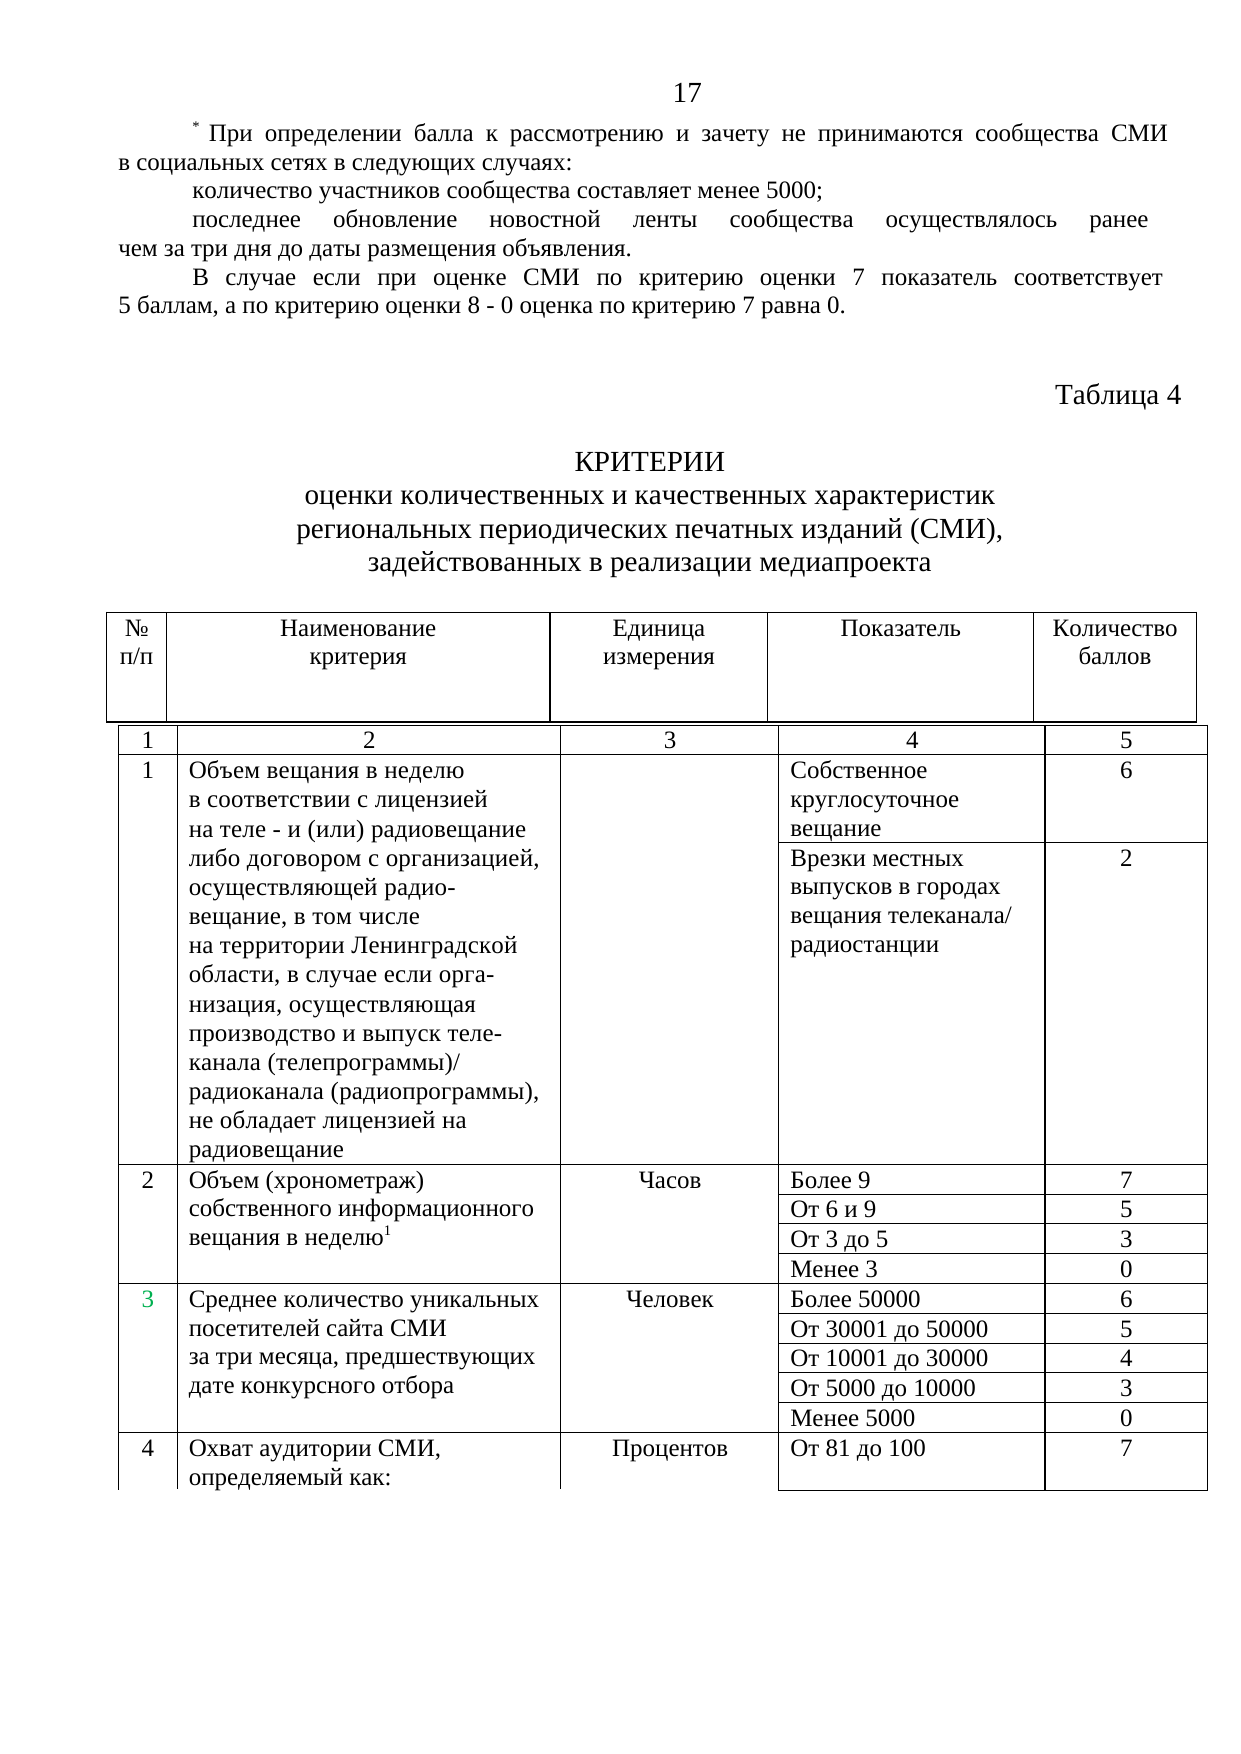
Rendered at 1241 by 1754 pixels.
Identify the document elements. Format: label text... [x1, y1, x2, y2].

table_cell 3 [119, 1284, 177, 1432]
table_cell 6 [1046, 1284, 1207, 1313]
table_cell 7 [1046, 1165, 1207, 1193]
table_cell 3 [1046, 1373, 1207, 1402]
table_cell Охват аудитории СМИ, определяемый как: [177, 1433, 561, 1490]
table_cell 3 [1046, 1224, 1207, 1253]
table_cell От 6 и 9 [779, 1195, 1044, 1223]
table_cell 4 [1046, 1344, 1207, 1372]
table_cell От 30001 до 50000 [779, 1314, 1044, 1342]
table_cell Объем (хронометраж) собственного информационного вещания в неделю1 [178, 1165, 560, 1283]
table_cell [561, 755, 778, 1164]
table_cell 5 [1046, 1195, 1207, 1223]
table_cell 0 [1046, 1254, 1207, 1283]
table_cell От 3 до 5 [779, 1224, 1044, 1253]
table_cell Человек [561, 1284, 778, 1432]
table_header 1 [119, 726, 177, 754]
table_cell Часов [561, 1165, 778, 1283]
table_cell 0 [1046, 1403, 1207, 1432]
table_cell Процентов [561, 1433, 778, 1490]
table_cell 5 [1046, 1314, 1207, 1342]
table_header Наименование критерия [167, 613, 549, 721]
table_cell От 81 до 100 [779, 1433, 1044, 1490]
table_cell 6 [1046, 755, 1207, 842]
table_cell Более 50000 [779, 1284, 1044, 1313]
table_cell От 10001 до 30000 [779, 1344, 1044, 1372]
table_cell 7 [1046, 1433, 1207, 1490]
table_cell 4 [119, 1433, 177, 1490]
table_cell 1 [119, 755, 177, 1164]
table_cell От 5000 до 10000 [779, 1373, 1044, 1402]
text региональных периодических печатных изданий (СМИ), [118, 511, 1181, 544]
text последнее обновление новостной ленты сообщества осуществлялось ранее чем за три дня до даты размещения объявления. [118, 204, 1181, 262]
text Таблица 4 [118, 377, 1181, 410]
table_cell Объем вещания в неделю в соответствии с лицензией на теле - и (или) радиовещание либо договором с организацией, осуществляющей радио-вещание, в том числе на территории Ленинградской области, в случае если орга-низация, осуществляющая производство и выпуск теле-канала (телепрограммы)/ радиоканала (радиопрограммы), не обладает лицензией на радиовещание [178, 755, 560, 1164]
table_cell Среднее количество уникальных посетителей сайта СМИ за три месяца, предшествующих дате конкурсного отбора [178, 1284, 560, 1432]
text количество участников сообщества составляет менее 5000; [118, 176, 1181, 204]
table_header 3 [561, 726, 778, 754]
table_cell Менее 5000 [779, 1403, 1044, 1432]
table_cell Более 9 [779, 1165, 1044, 1193]
table_header Количество баллов [1034, 613, 1196, 721]
table_header № п/п [107, 613, 166, 721]
text оценки количественных и качественных характеристик [118, 477, 1181, 511]
table_header Единица измерения [551, 613, 767, 721]
text * При определении балла к рассмотрению и зачету не принимаются сообщества СМИ в социальных сетях в следующих случаях: [118, 118, 1181, 176]
table_cell 2 [119, 1165, 177, 1283]
table_cell Менее 3 [779, 1254, 1044, 1283]
table_cell Собственное круглосуточное вещание [779, 755, 1044, 842]
table_cell 2 [1046, 843, 1207, 1164]
text В случае если при оценке СМИ по критерию оценки 7 показатель соответствует 5 баллам, а по критерию оценки 8 - 0 оценка по критерию 7 равна 0. [118, 262, 1181, 319]
table_header Показатель [768, 613, 1033, 721]
table_header 5 [1046, 726, 1207, 754]
table_cell Врезки местных выпусков в городах вещания телеканала/ радиостанции [779, 843, 1044, 1164]
text задействованных в реализации медиапроекта [118, 544, 1181, 578]
table_header 4 [779, 726, 1044, 754]
text КРИТЕРИИ [118, 444, 1181, 477]
table_header 2 [178, 726, 560, 754]
